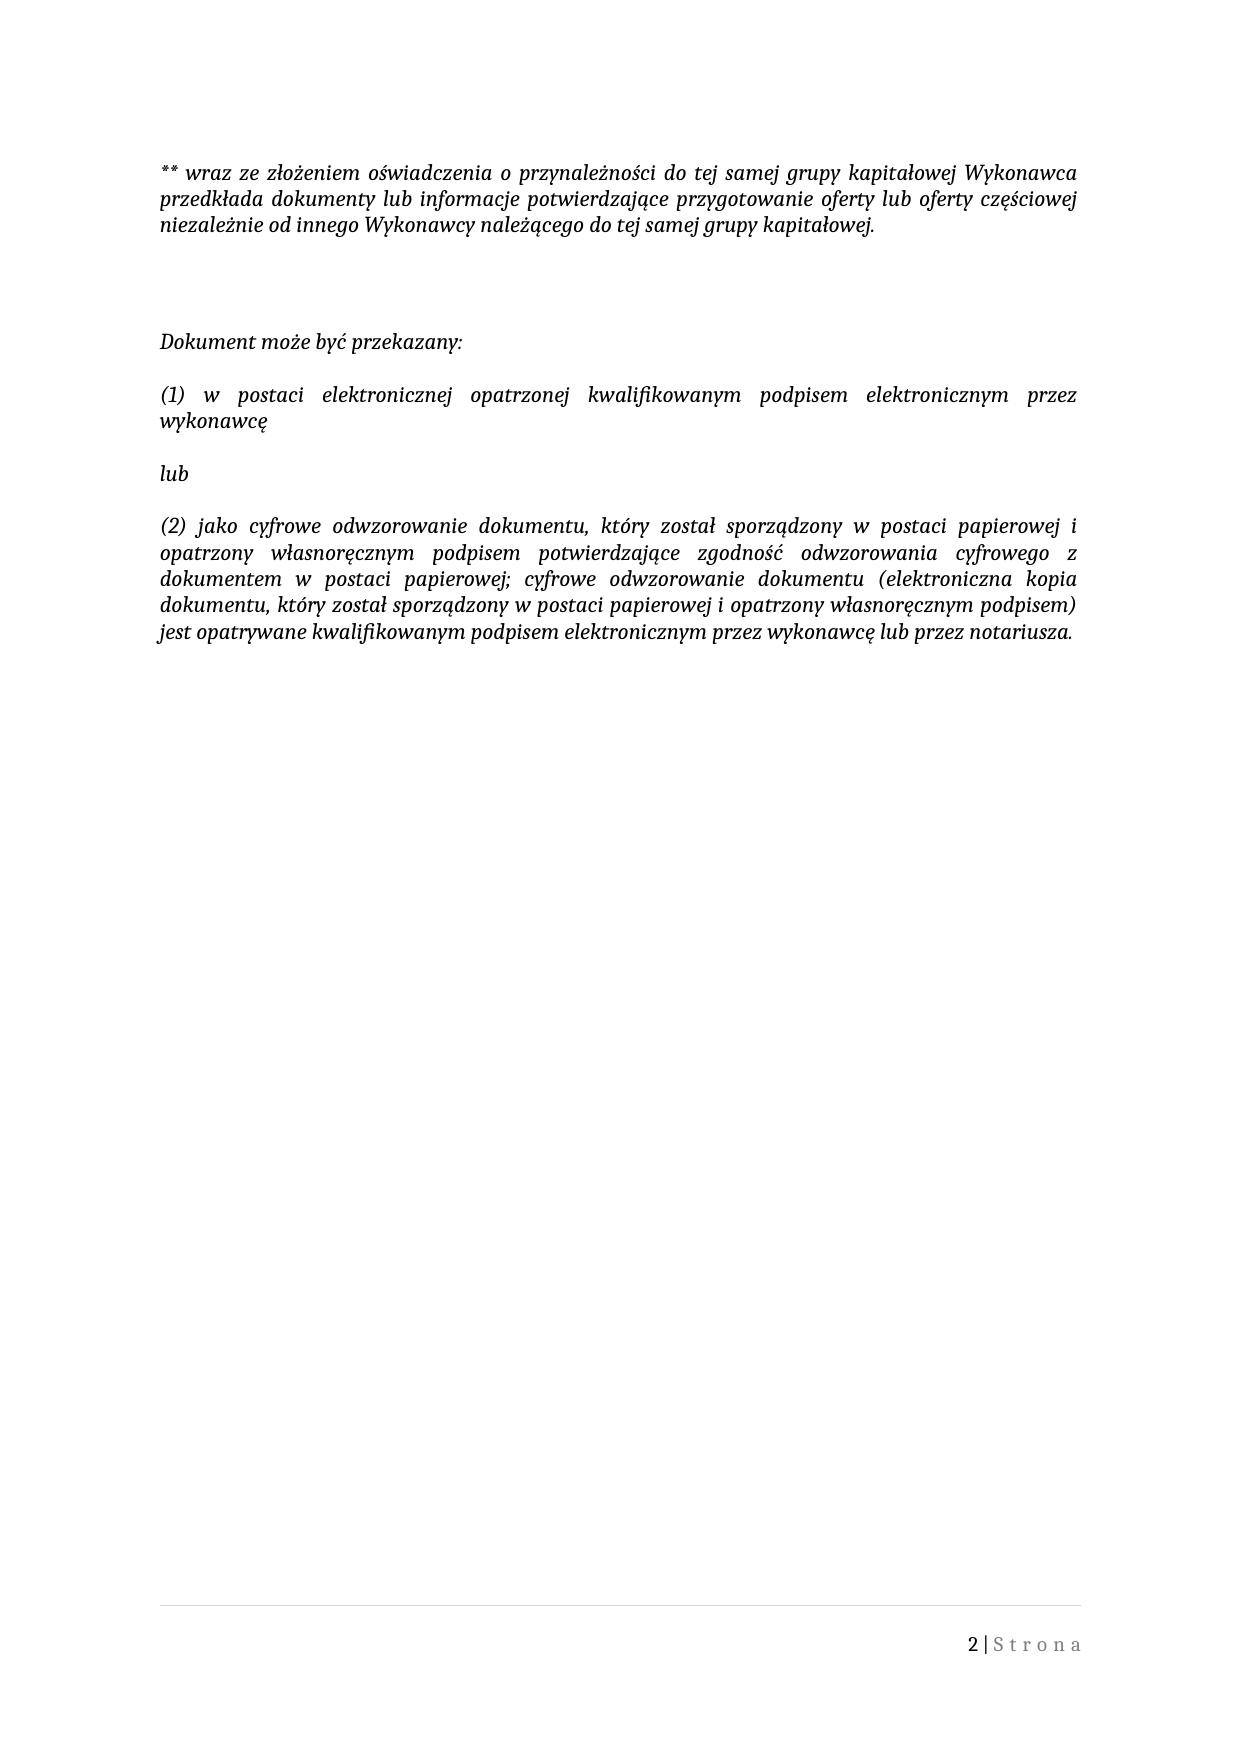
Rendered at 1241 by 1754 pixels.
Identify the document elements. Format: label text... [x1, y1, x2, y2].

text Dokument może być przekazany: (1) w postaci elektronicznej opatrzonej kwalifikowanym podpisem elektronicznym przez wykonawcę lub (2) jako cyfrowe odwzorowanie dokumentu, który został sporządzony w postaci papierowej i opatrzony własnoręcznym podpisem potwierdzające zgodność odwzorowania cyfrowego z dokumentem w postaci papierowej; cyfrowe odwzorowanie dokumentu (elektroniczna kopia dokumentu, który został sporządzony w postaci papierowej i opatrzony własnoręcznym podpisem) jest opatrywane kwalifikowanym podpisem elektronicznym przez wykonawcę lub przez notariusza. [159, 329, 1081, 645]
text ** wraz ze złożeniem oświadczenia o przynależności do tej samej grupy kapitałowej Wykonawca przedkłada dokumenty lub informacje potwierdzające przygotowanie oferty lub oferty częściowej niezależnie od innego Wykonawcy należącego do tej samej grupy kapitałowej. [159, 159, 1081, 238]
